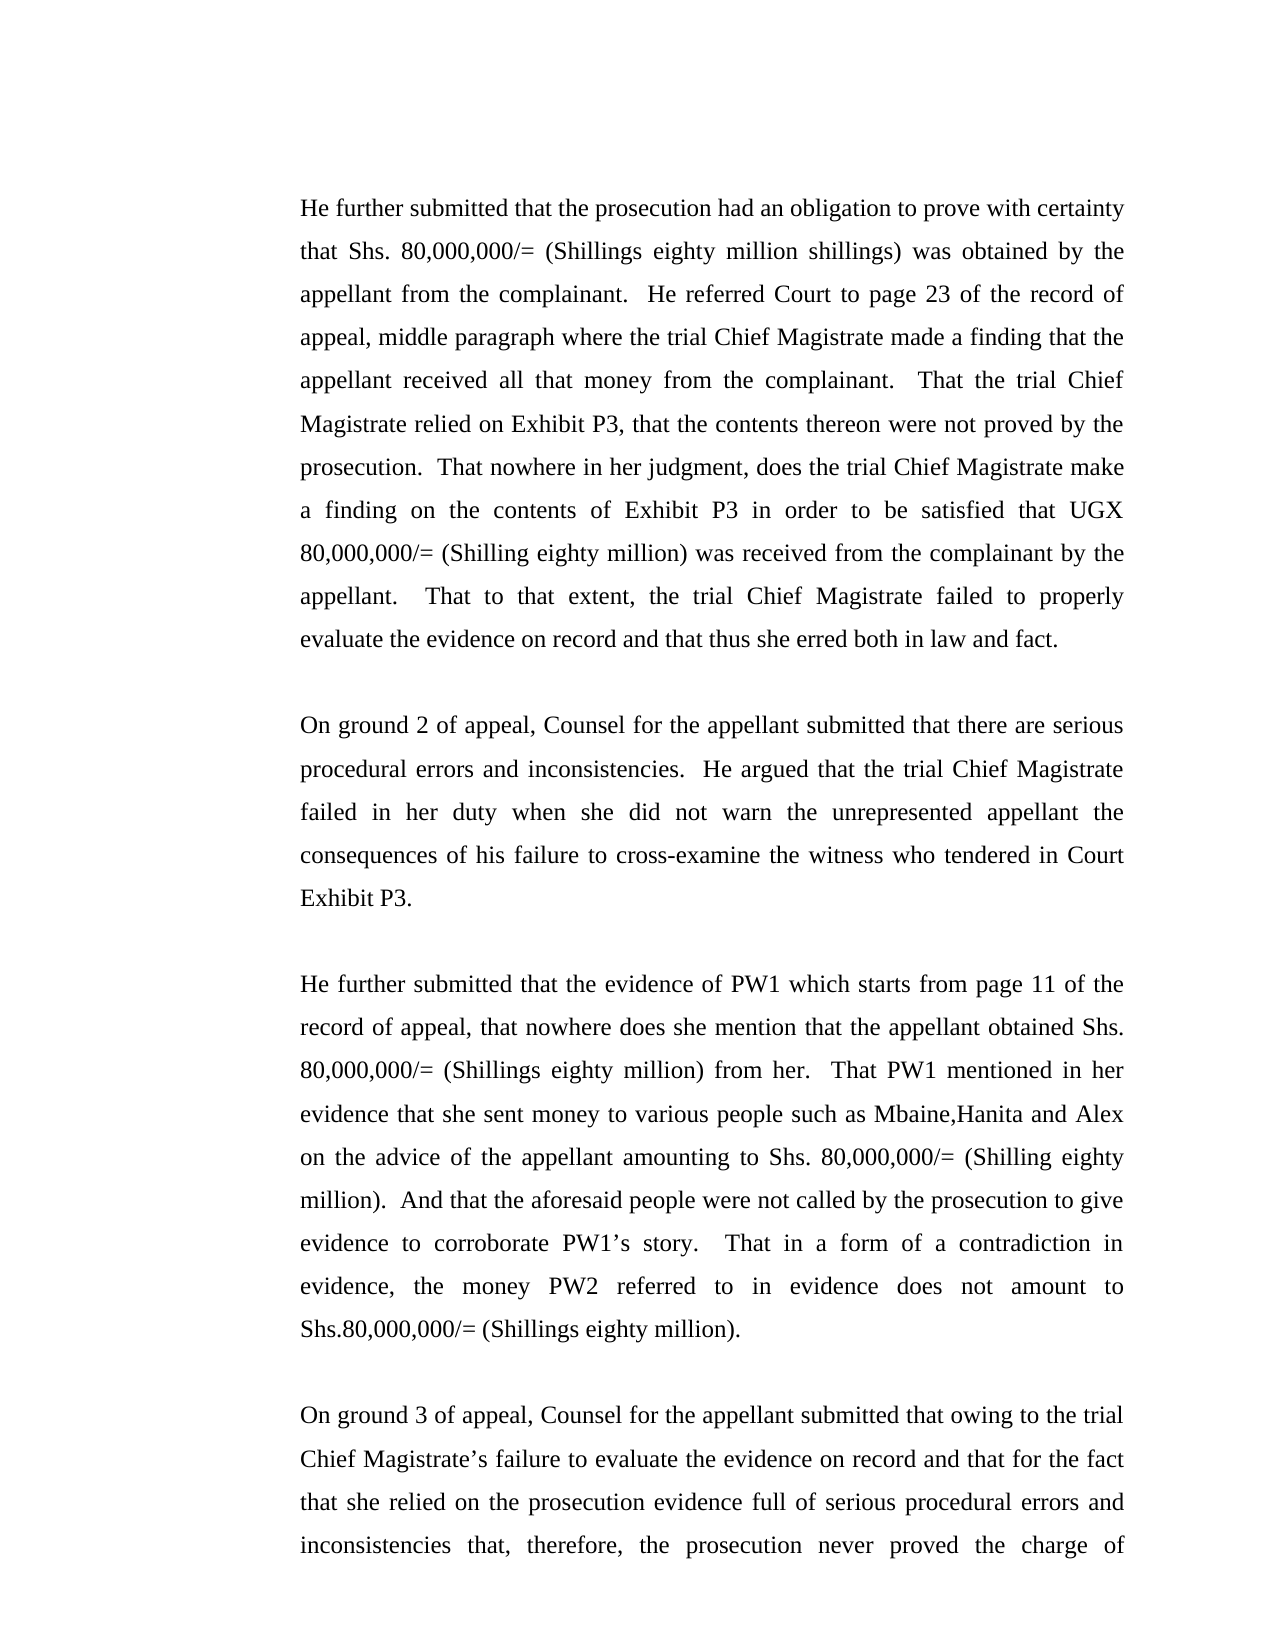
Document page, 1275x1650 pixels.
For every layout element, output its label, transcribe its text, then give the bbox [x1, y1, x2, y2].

text On ground 2 of appeal, Counsel for the appellant submitted that there are serious procedural errors and inconsistencies. He argued that the trial Chief Magistrate failed in her duty when she did not warn the unrepresented appellant the consequences of his failure to cross-examine the witness who tendered in Court Exhibit P3. [225, 711, 1125, 912]
text He further submitted that the evidence of PW1 which starts from page 11 of the record of appeal, that nowhere does she mention that the appellant obtained Shs. 80,000,000/= (Shillings eighty million) from her. That PW1 mentioned in her evidence that she sent money to various people such as Mbaine,Hanita and Alex on the advice of the appellant amounting to Shs. 80,000,000/= (Shilling eighty million). And that the aforesaid people were not called by the prosecution to give evidence to corroborate PW1’s story. That in a form of a contradiction in evidence, the money PW2 referred to in evidence does not amount to Shs.80,000,000/= (Shillings eighty million). [300, 969, 1125, 1343]
text He further submitted that the prosecution had an obligation to prove with certainty that Shs. 80,000,000/= (Shillings eighty million shillings) was obtained by the appellant from the complainant. He referred Court to page 23 of the record of appeal, middle paragraph where the trial Chief Magistrate made a finding that the appellant received all that money from the complainant. That the trial Chief Magistrate relied on Exhibit P3, that the contents thereon were not proved by the prosecution. That nowhere in her judgment, does the trial Chief Magistrate make a finding on the contents of Exhibit P3 in order to be satisfied that UGX 80,000,000/= (Shilling eighty million) was received from the complainant by the appellant. That to that extent, the trial Chief Magistrate failed to properly evaluate the evidence on record and that thus she erred both in law and fact. [225, 193, 1125, 653]
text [300, 1401, 1125, 1559]
